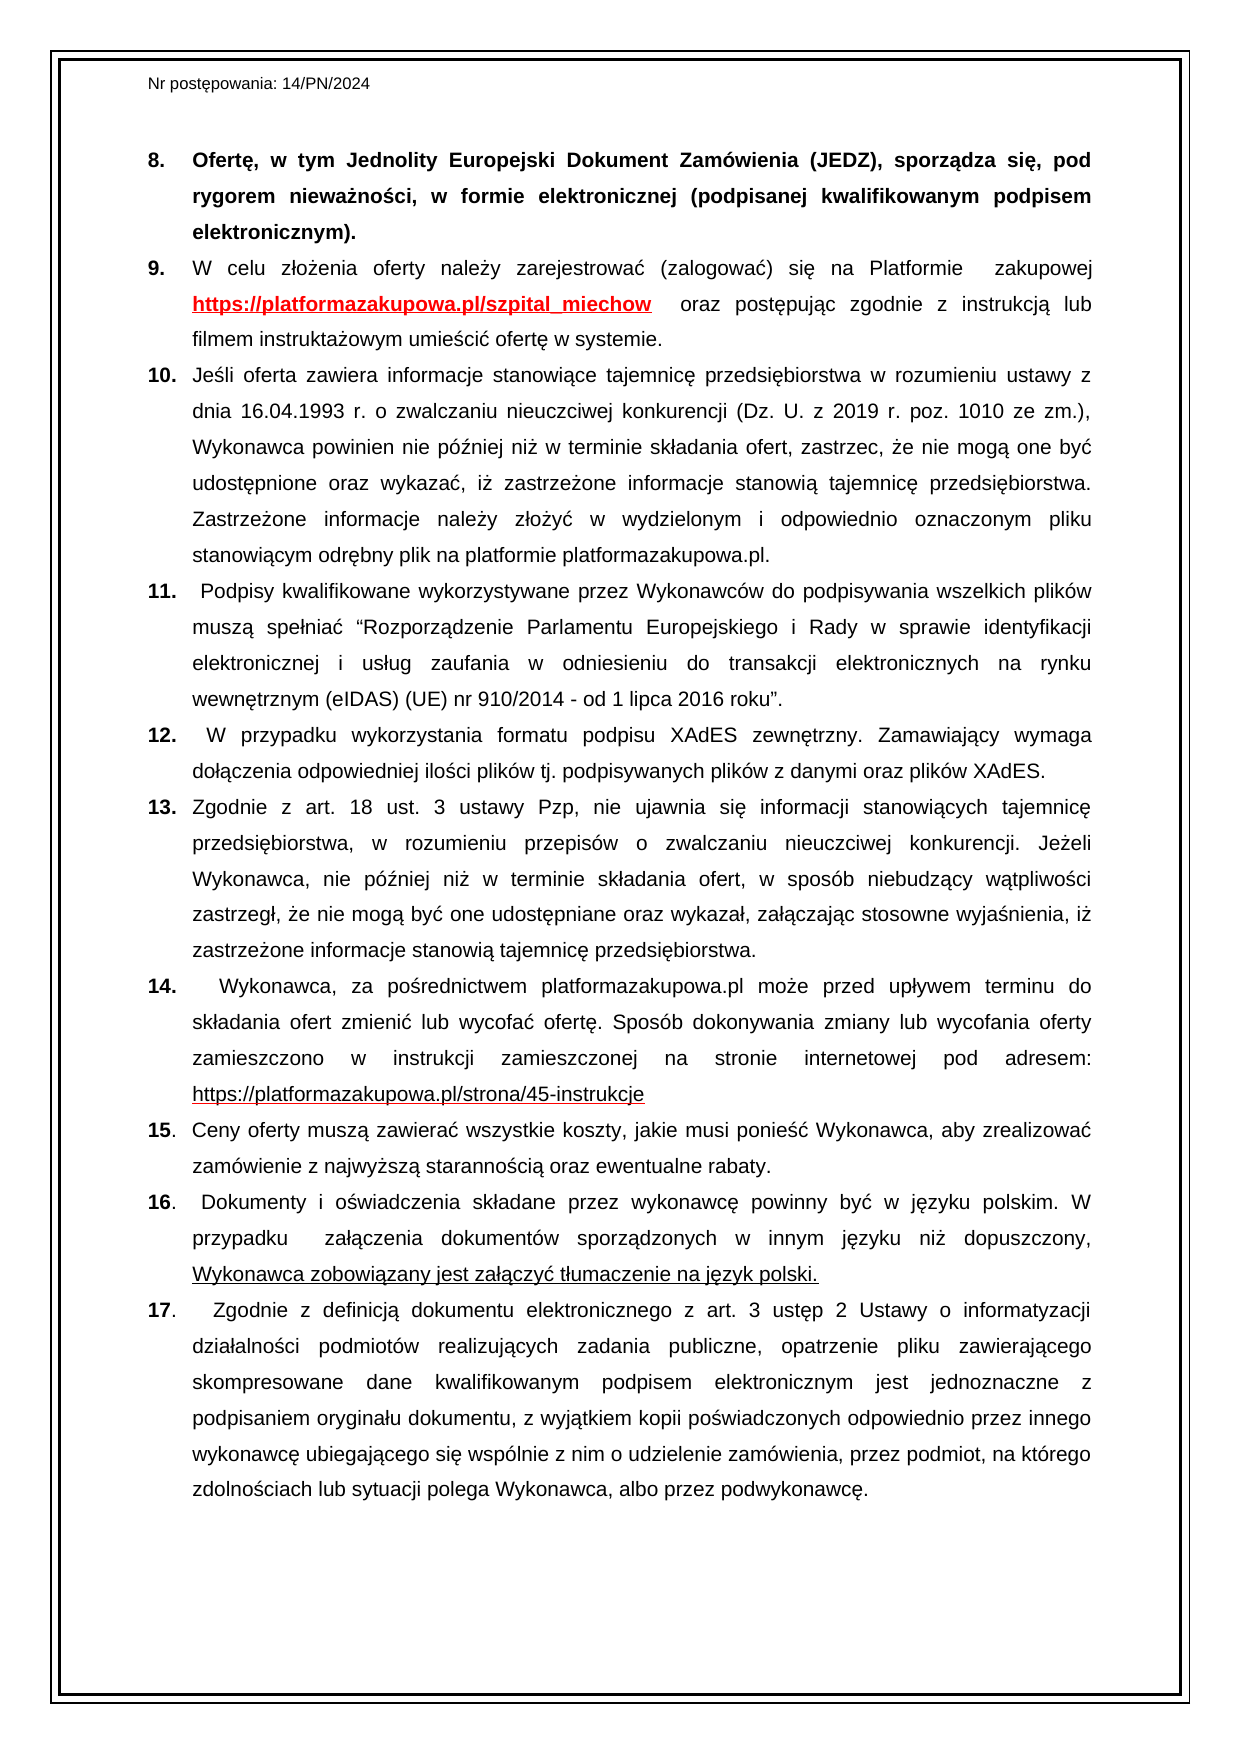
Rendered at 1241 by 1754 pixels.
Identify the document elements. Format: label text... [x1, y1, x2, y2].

text 8. Ofertę, w tym Jednolity Europejski Dokument Zamówienia (JEDZ), sporządza się, pod rygorem nieważności, w formie elektronicznej (podpisanej kwalifikowanym podpisem elektronicznym). [148, 148, 1093, 243]
text 13. Zgodnie z art. 18 ust. 3 ustawy Pzp, nie ujawnia się informacji stanowiących tajemnicę przedsiębiorstwa, w rozumieniu przepisów o zwalczaniu nieuczciwej konkurencji. Jeżeli Wykonawca, nie później niż w terminie składania ofert, w sposób niebudzący wątpliwości zastrzegł, że nie mogą być one udostępniane oraz wykazał, załączając stosowne wyjaśnienia, iż zastrzeżone informacje stanowią tajemnicę przedsiębiorstwa. [148, 794, 1093, 962]
text 16. Dokumenty i oświadczenia składane przez wykonawcę powinny być w języku polskim. W przypadku załączenia dokumentów sporządzonych w innym języku niż dopuszczony, Wykonawca zobowiązany jest załączyć tłumaczenie na język polski. [148, 1190, 1093, 1286]
text 11. Podpisy kwalifikowane wykorzystywane przez Wykonawców do podpisywania wszelkich plików muszą spełniać “Rozporządzenie Parlamentu Europejskiego i Rady w sprawie identyfikacji elektronicznej i usług zaufania w odniesieniu do transakcji elektronicznych na rynku wewnętrznym (eIDAS) (UE) nr 910/2014 - od 1 lipca 2016 roku”. [148, 579, 1093, 711]
text 10. Jeśli oferta zawiera informacje stanowiące tajemnicę przedsiębiorstwa w rozumieniu ustawy z dnia 16.04.1993 r. o zwalczaniu nieuczciwej konkurencji (Dz. U. z 2019 r. poz. 1010 ze zm.), Wykonawca powinien nie później niż w terminie składania ofert, zastrzec, że nie mogą one być udostępnione oraz wykazać, iż zastrzeżone informacje stanowią tajemnicę przedsiębiorstwa. Zastrzeżone informacje należy złożyć w wydzielonym i odpowiednio oznaczonym pliku stanowiącym odrębny plik na platformie platformazakupowa.pl. [148, 363, 1093, 567]
text 14. Wykonawca, za pośrednictwem platformazakupowa.pl może przed upływem terminu do składania ofert zmienić lub wycofać ofertę. Sposób dokonywania zmiany lub wycofania oferty zamieszczono w instrukcji zamieszczonej na stronie internetowej pod adresem: https://platformazakupowa.pl/strona/45-instrukcje [148, 974, 1093, 1106]
text 12. W przypadku wykorzystania formatu podpisu XAdES zewnętrzny. Zamawiający wymaga dołączenia odpowiedniej ilości plików tj. podpisywanych plików z danymi oraz plików XAdES. [148, 723, 1093, 782]
text 9. W celu złożenia oferty należy zarejestrować (zalogować) się na Platformie zakupowej https://platformazakupowa.pl/szpital_miechow oraz postępując zgodnie z instrukcją lub filmem instruktażowym umieścić ofertę w systemie. [148, 255, 1093, 351]
text 15. Ceny oferty muszą zawierać wszystkie koszty, jakie musi ponieść Wykonawca, aby zrealizować zamówienie z najwyższą starannością oraz ewentualne rabaty. [148, 1118, 1093, 1178]
text 17. Zgodnie z definicją dokumentu elektronicznego z art. 3 ustęp 2 Ustawy o informatyzacji działalności podmiotów realizujących zadania publiczne, opatrzenie pliku zawierającego skompresowane dane kwalifikowanym podpisem elektronicznym jest jednoznaczne z podpisaniem oryginału dokumentu, z wyjątkiem kopii poświadczonych odpowiednio przez innego wykonawcę ubiegającego się wspólnie z nim o udzielenie zamówienia, przez podmiot, na którego zdolnościach lub sytuacji polega Wykonawca, albo przez podwykonawcę. [148, 1298, 1093, 1501]
